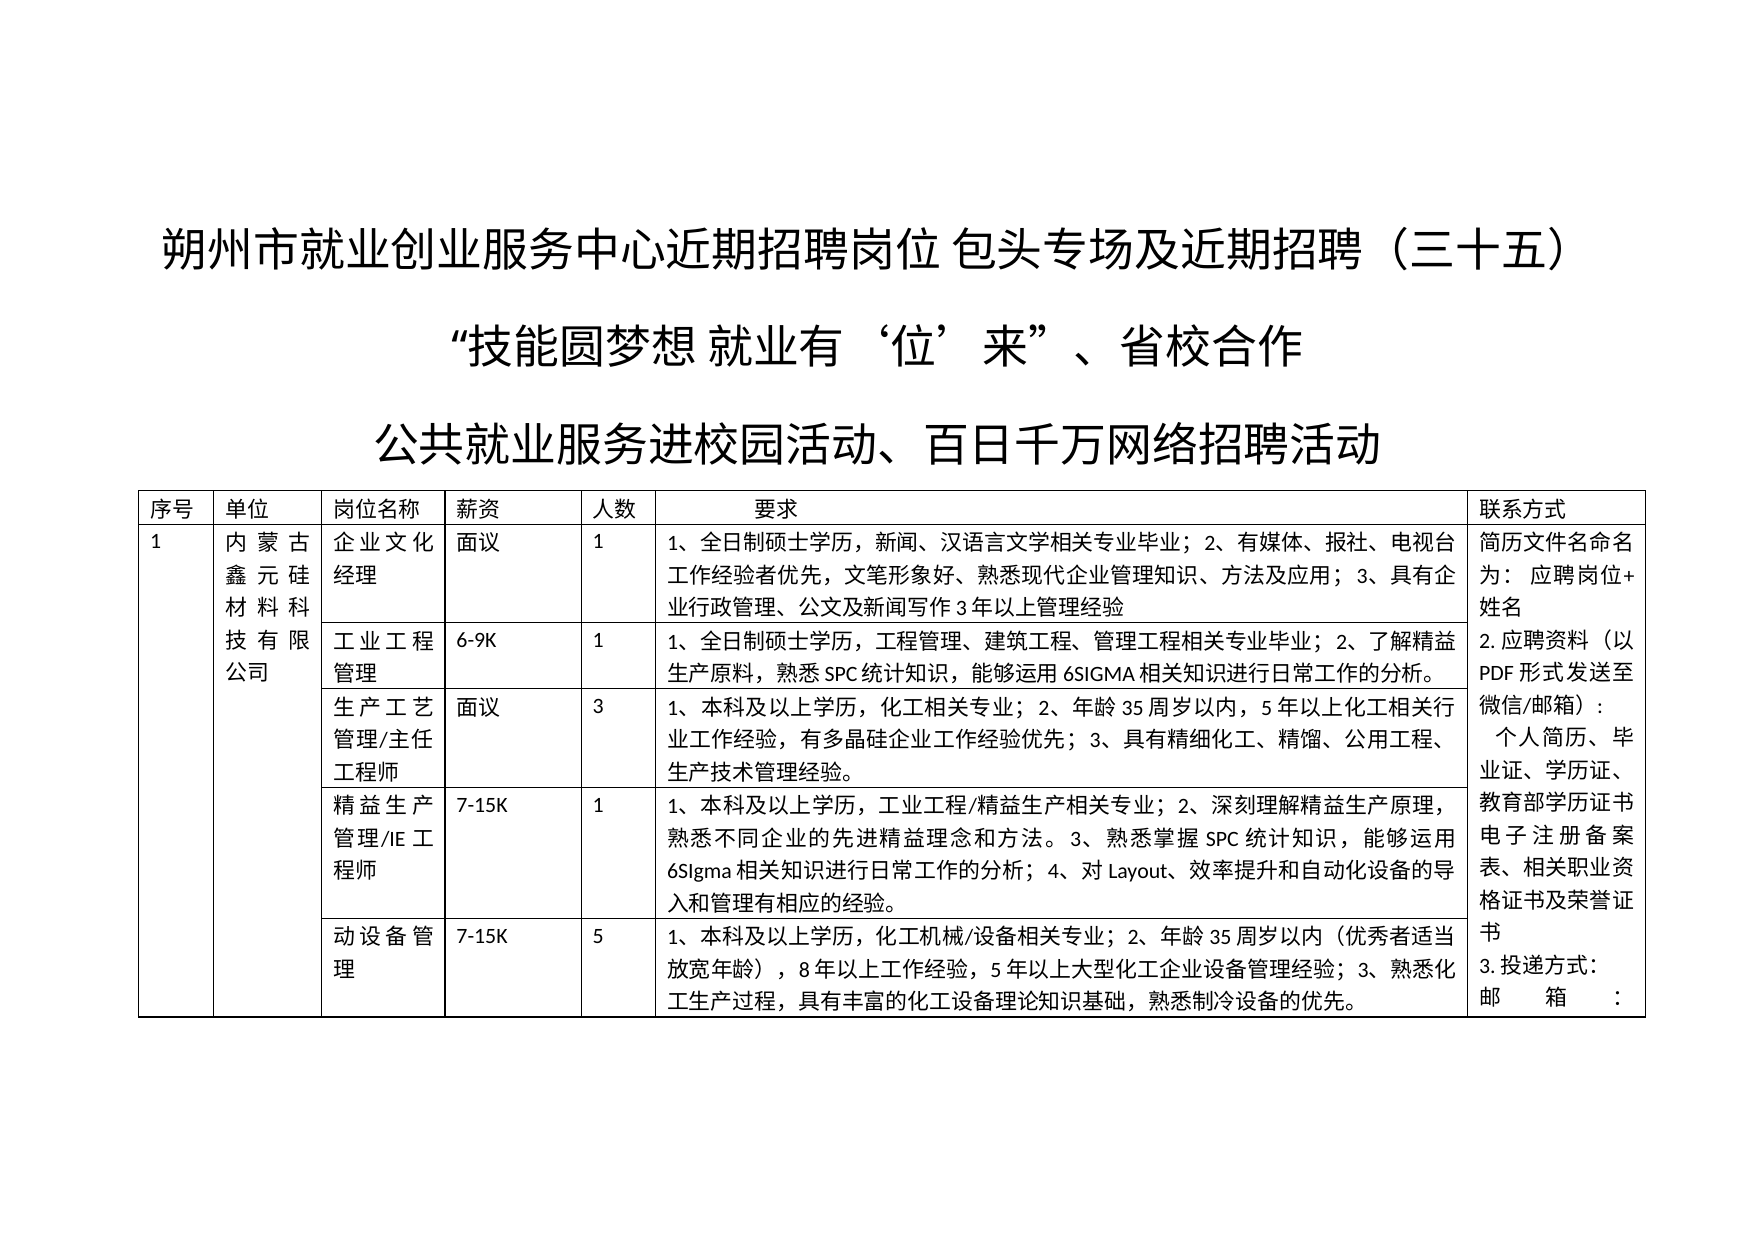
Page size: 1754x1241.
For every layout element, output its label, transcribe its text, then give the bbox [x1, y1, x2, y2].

table_cell 1、本科及以上学历，工业工程/精益生产相关专业；2、深刻理解精益生产原理，熟悉不同企业的先进精益理念和方法。3、熟悉掌握SPC统计知识，能够运用6SIgma相关知识进行日常工作的分析；4、对Layout、效率提升和自动化设备的导入和管理有相应的经验。 [656, 788, 1467, 918]
table_header 要求 [656, 491, 1467, 524]
table_cell 简历文件名命名为： 应聘岗位+姓名 2. 应聘资料（以PDF形式发送至微信/邮箱）: 个人简历、毕业证、学历证、教育部学历证书电子注册备案表、相关职业资格证书及荣誉证书 3. 投递方式： 邮箱：nmxyhr@gcl-power.com 添加微信请务必备注:【应聘岗位+姓名】 公司地址： 包头市昆都仑区金属深加工园区北方稀土公司东20米内蒙古鑫元硅材料科技有限公司 [1468, 525, 1645, 1016]
table_header 岗位名称 [322, 491, 444, 524]
table_cell 1、本科及以上学历，化工机械/设备相关专业；2、年龄35周岁以内（优秀者适当放宽年龄），8年以上工作经验，5年以上大型化工企业设备管理经验；3、熟悉化工生产过程，具有丰富的化工设备理论知识基础，熟悉制冷设备的优先。 [656, 919, 1467, 1016]
table_header 联系方式 [1468, 491, 1645, 524]
table_header 人数 [582, 491, 655, 524]
table_cell 1 [582, 623, 655, 688]
text 公共就业服务进校园活动、百日千万网络招聘活动 [150, 393, 1604, 490]
table_cell 内蒙古鑫元硅材料科技有限公司 [214, 525, 321, 1016]
table_cell 5 [582, 919, 655, 1016]
table_cell 6-9K [446, 623, 581, 688]
table_header 序号 [139, 491, 213, 524]
table_header 单位 [214, 491, 321, 524]
table_cell 7-15K [446, 919, 581, 1016]
table_cell 1 [139, 525, 213, 1016]
table_cell 1 [582, 788, 655, 918]
table_cell 工业工程管理 [322, 623, 444, 688]
table_cell 精益生产管理/IE工程师 [322, 788, 444, 918]
table_cell 企业文化经理 [322, 525, 444, 622]
table_cell 1 [582, 525, 655, 622]
table_cell 生产工艺管理/主任工程师 [322, 689, 444, 787]
table_cell 动设备管理 [322, 919, 444, 1016]
table_cell 3 [582, 689, 655, 787]
table_header 薪资 [446, 491, 581, 524]
table_cell 面议 [446, 689, 581, 787]
table_cell 1、全日制硕士学历，新闻、汉语言文学相关专业毕业；2、有媒体、报社、电视台工作经验者优先，文笔形象好、熟悉现代企业管理知识、方法及应用；3、具有企业行政管理、公文及新闻写作3年以上管理经验 [656, 525, 1467, 622]
text “技能圆梦想 就业有‘位’来”、省校合作 [150, 295, 1604, 393]
text 朔州市就业创业服务中心近期招聘岗位 包头专场及近期招聘（三十五） [150, 198, 1604, 295]
table_cell 1、本科及以上学历，化工相关专业；2、年龄35周岁以内，5年以上化工相关行业工作经验，有多晶硅企业工作经验优先；3、具有精细化工、精馏、公用工程、生产技术管理经验。 [656, 689, 1467, 787]
table_cell 面议 [446, 525, 581, 622]
table_cell 1、全日制硕士学历，工程管理、建筑工程、管理工程相关专业毕业；2、了解精益生产原料，熟悉SPC统计知识，能够运用6SIGMA相关知识进行日常工作的分析。 [656, 623, 1467, 688]
table_cell 7-15K [446, 788, 581, 918]
